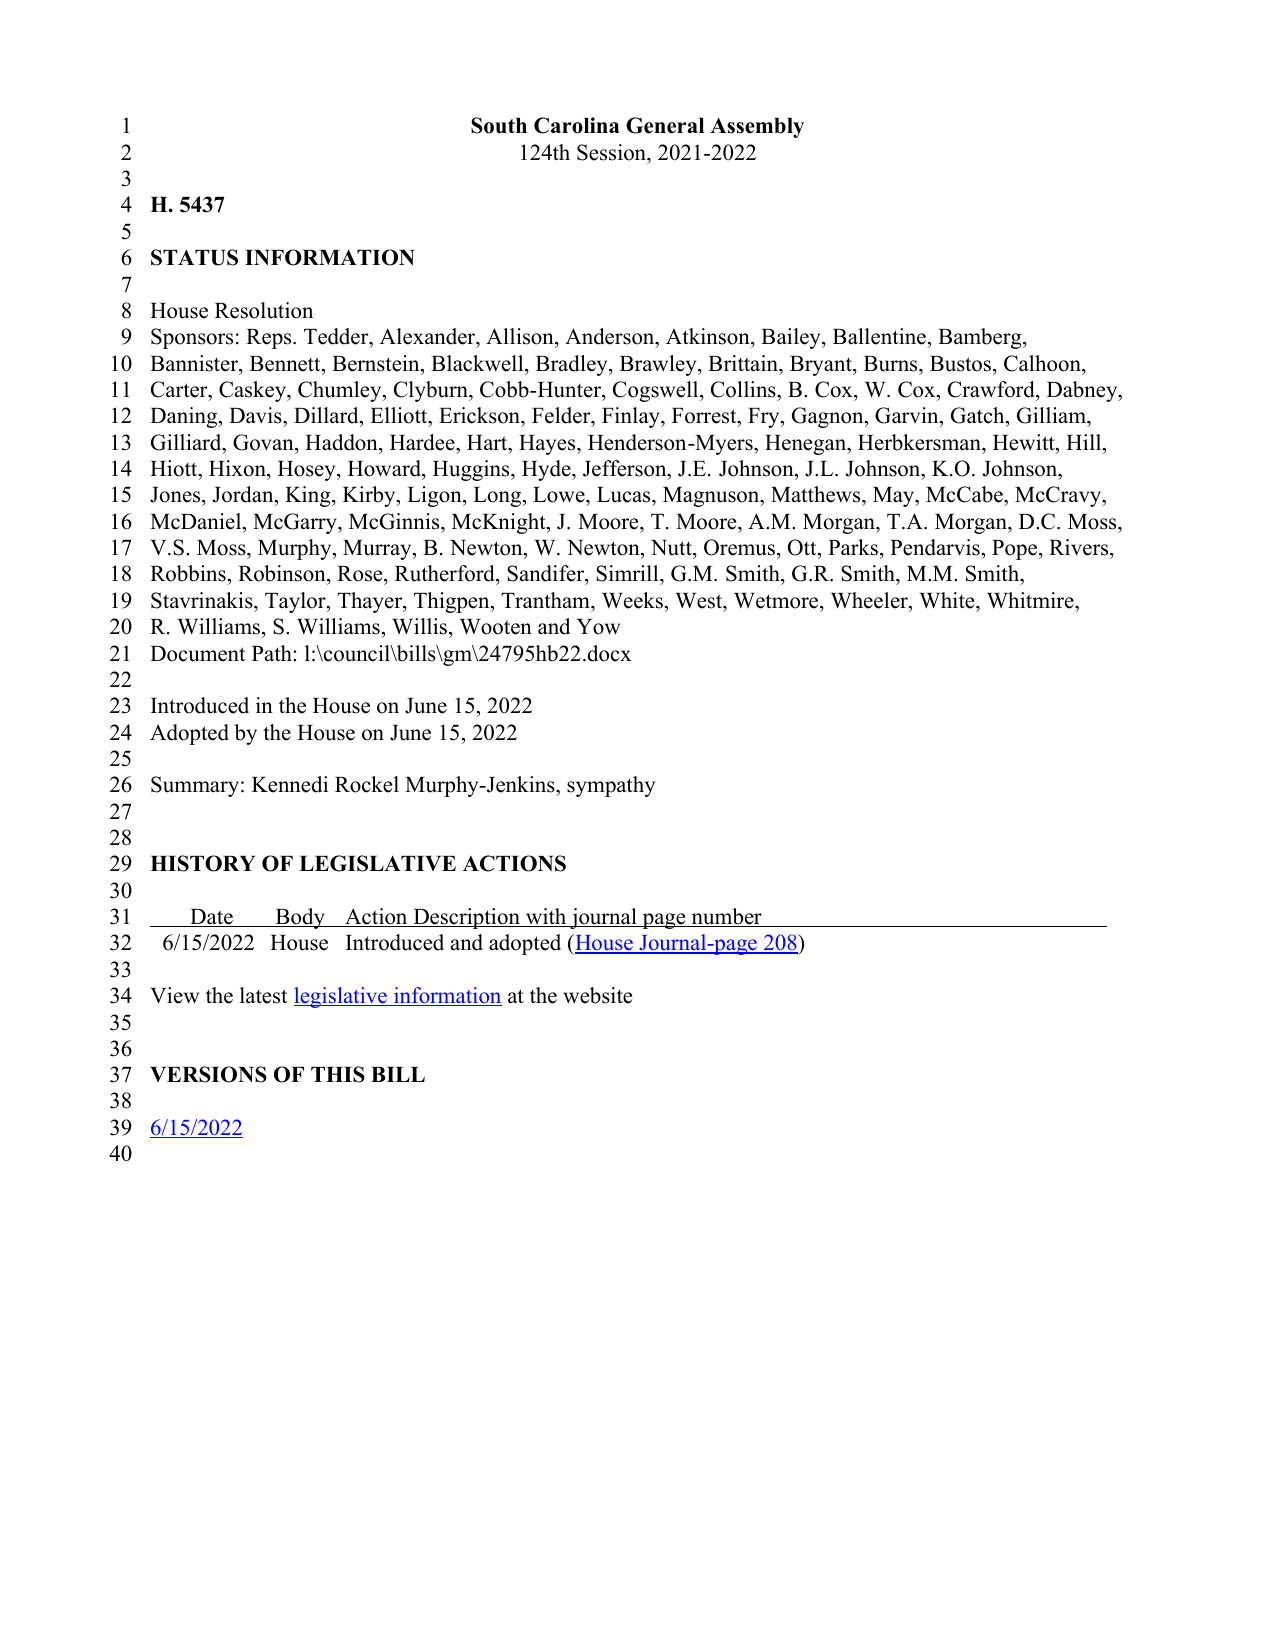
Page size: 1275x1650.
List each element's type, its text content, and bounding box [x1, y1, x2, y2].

text Date Body Action Description with journal page number [150, 903, 1125, 929]
text Introduced in the House on June 15, 2022 [150, 692, 1125, 719]
text Document Path: l:\council\bills\gm\24795hb22.docx [150, 639, 1125, 666]
text Adopted by the House on June 15, 2022 [150, 719, 1125, 745]
text South Carolina General Assembly [150, 112, 1125, 139]
text HISTORY OF LEGISLATIVE ACTIONS [150, 850, 1125, 877]
text VERSIONS OF THIS BILL [150, 1061, 1125, 1088]
text View the latest legislative information at the website [150, 982, 1125, 1008]
text H. 5437 [150, 192, 1125, 218]
text 124th Session, 2021-2022 [150, 139, 1125, 165]
text House Resolution [150, 297, 1125, 323]
text Sponsors: Reps. Tedder, Alexander, Allison, Anderson, Atkinson, Bailey, Ballentine, Bamberg, Bannister, Bennett, Bernstein, Blackwell, Bradley, Brawley, Brittain, Bryant, Burns, Bustos, Calhoon, Carter, Caskey, Chumley, Clyburn, Cobb-Hunter, Cogswell, Collins, B. Cox, W. Cox, Crawford, Dabney, Daning, Davis, Dillard, Elliott, Erickson, Felder, Finlay, Forrest, Fry, Gagnon, Garvin, Gatch, Gilliam, Gilliard, Govan, Haddon, Hardee, Hart, Hayes, Henderson-Myers, Henegan, Herbkersman, Hewitt, Hill, Hiott, Hixon, Hosey, Howard, Huggins, Hyde, Jefferson, J.E. Johnson, J.L. Johnson, K.O. Johnson, Jones, Jordan, King, Kirby, Ligon, Long, Lowe, Lucas, Magnuson, Matthews, May, McCabe, McCravy, McDaniel, McGarry, McGinnis, McKnight, J. Moore, T. Moore, A.M. Morgan, T.A. Morgan, D.C. Moss, V.S. Moss, Murphy, Murray, B. Newton, W. Newton, Nutt, Oremus, Ott, Parks, Pendarvis, Pope, Rivers, Robbins, Robinson, Rose, Rutherford, Sandifer, Simrill, G.M. Smith, G.R. Smith, M.M. Smith, Stavrinakis, Taylor, Thayer, Thigpen, Trantham, Weeks, West, Wetmore, Wheeler, White, Whitmire, R. Williams, S. Williams, Willis, Wooten and Yow [150, 323, 1125, 639]
text STATUS INFORMATION [150, 244, 1125, 271]
text 6/15/2022 [150, 1114, 1125, 1140]
text Summary: Kennedi Rockel Murphy-Jenkins, sympathy [150, 771, 1125, 798]
text 6/15/2022 House Introduced and adopted (House Journal-page 208) [150, 929, 1125, 956]
